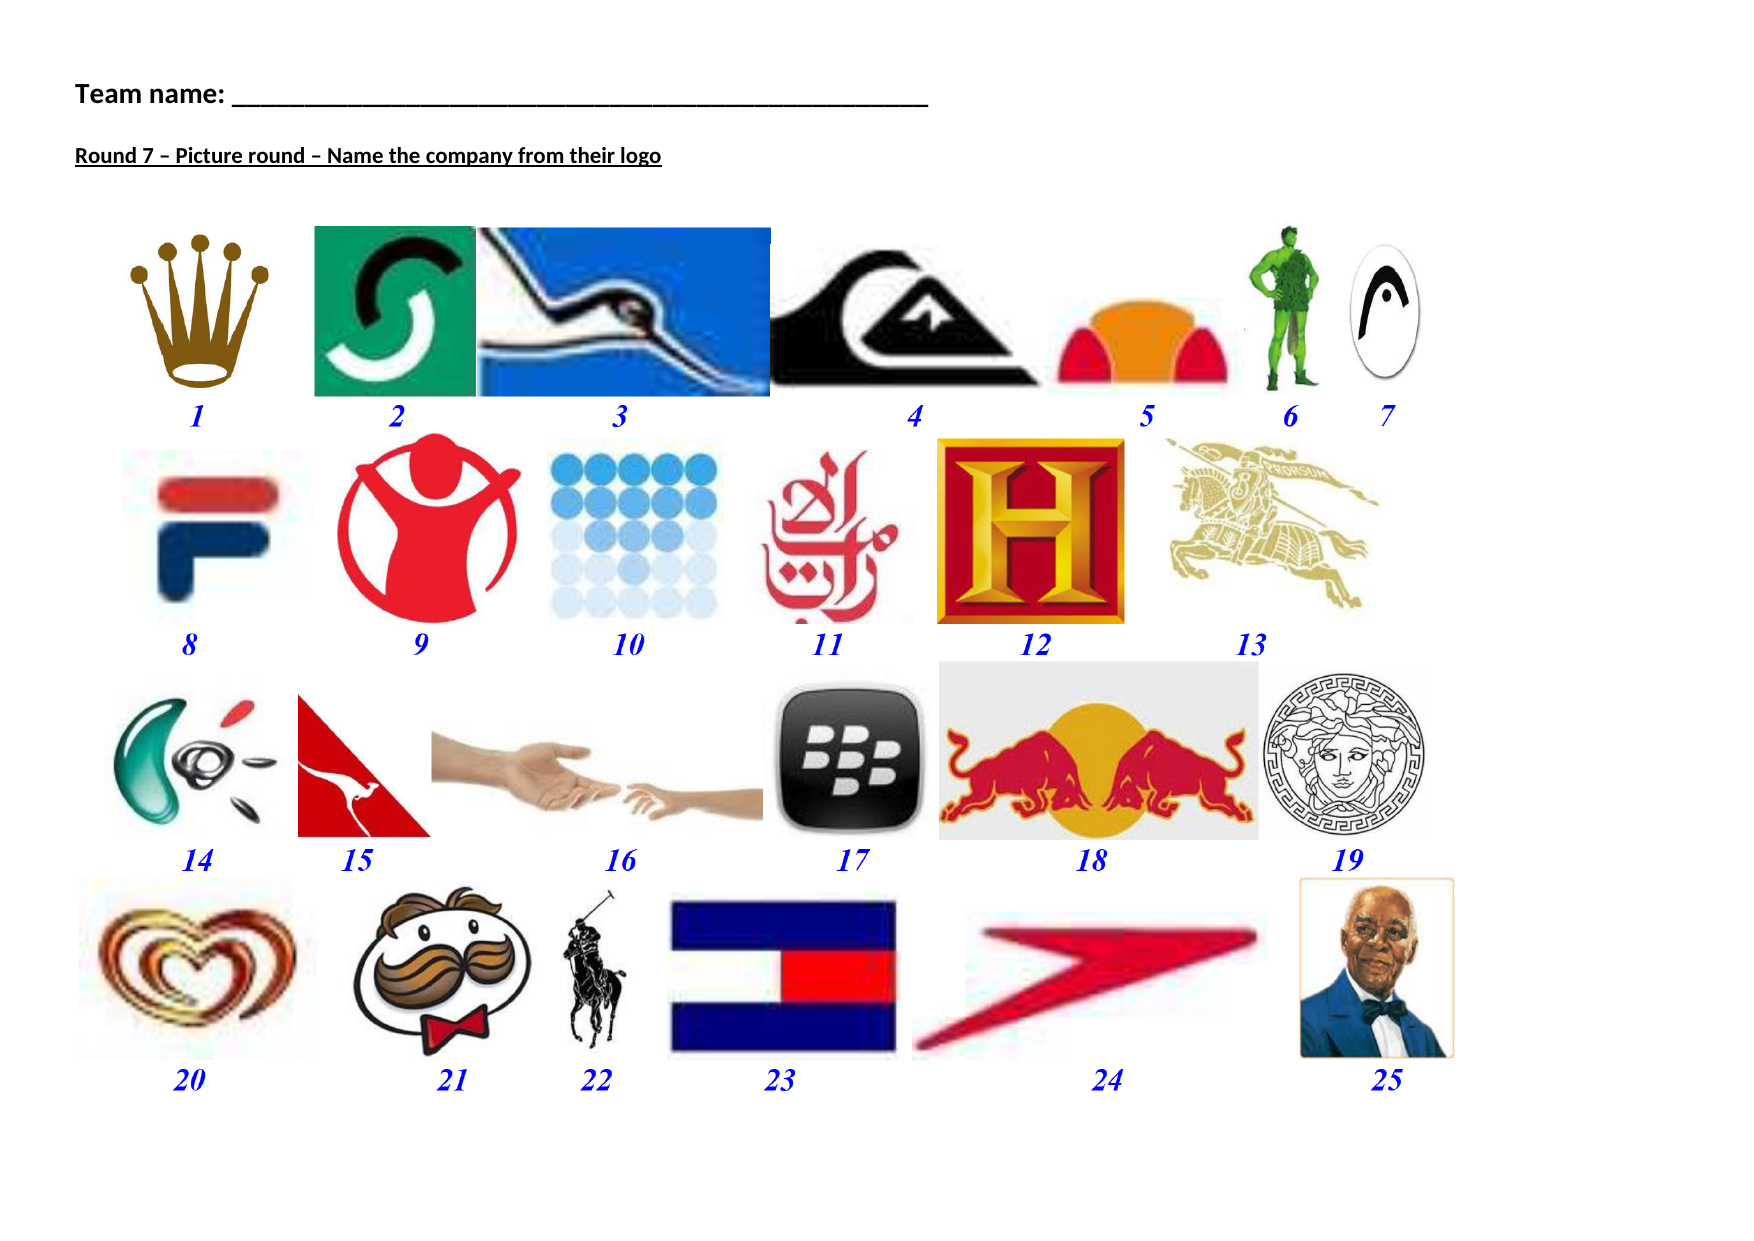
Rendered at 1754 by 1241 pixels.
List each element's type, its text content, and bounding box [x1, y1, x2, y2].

picture [75, 197, 1484, 1115]
text Round 7 – Picture round – Name the company from their logo [75, 141, 1679, 169]
